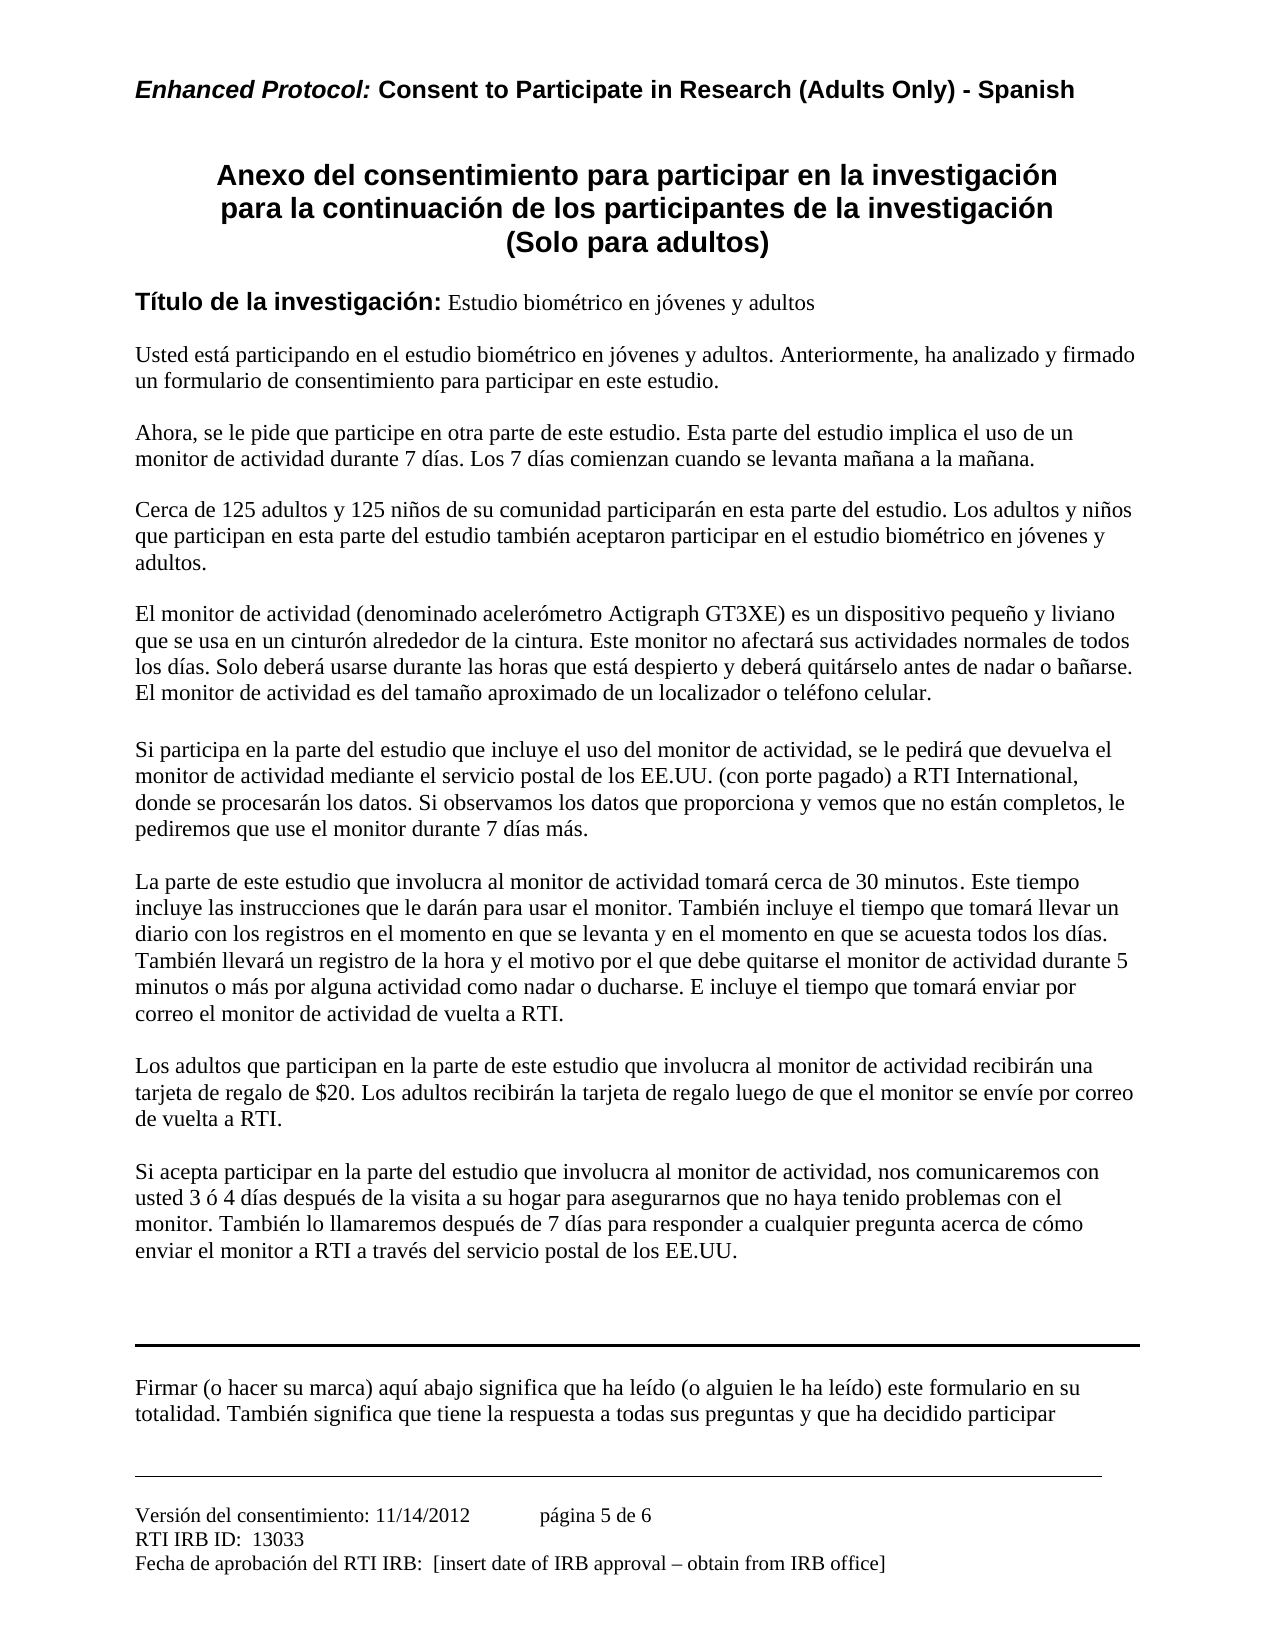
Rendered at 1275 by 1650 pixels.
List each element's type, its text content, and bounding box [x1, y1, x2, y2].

text (Solo para adultos) [135, 225, 1140, 258]
text Si participa en la parte del estudio que incluye el uso del monitor de actividad, se le pedirá que devuelva el monitor de actividad mediante el servicio postal de los EE.UU. (con porte pagado) a RTI International, donde se procesarán los datos. Si observamos los datos que proporciona y vemos que no están completos, le pediremos que use el monitor durante 7 días más. [135, 736, 1140, 841]
subtitle Ahora, se le pide que participe en otra parte de este estudio. Esta parte del estudio implica el uso de un monitor de actividad durante 7 días. Los 7 días comienzan cuando se levanta mañana a la mañana. [135, 418, 1140, 471]
text Anexo del consentimiento para participar en la investigación para la continuación de los participantes de la investigación [135, 158, 1140, 225]
text Los adultos que participan en la parte de este estudio que involucra al monitor de actividad recibirán una tarjeta de regalo de $20. Los adultos recibirán la tarjeta de regalo luego de que el monitor se envíe por correo de vuelta a RTI. [135, 1052, 1140, 1131]
text Título de la investigación: Estudio biométrico en jóvenes y adultos [135, 287, 1140, 316]
text La parte de este estudio que involucra al monitor de actividad tomará cerca de 30 minutos. Este tiempo incluye las instrucciones que le darán para usar el monitor. También incluye el tiempo que tomará llevar un diario con los registros en el momento en que se levanta y en el momento en que se acuesta todos los días. También llevará un registro de la hora y el motivo por el que debe quitarse el monitor de actividad durante 5 minutos o más por alguna actividad como nadar o ducharse. E incluye el tiempo que tomará enviar por correo el monitor de actividad de vuelta a RTI. [135, 868, 1140, 1026]
subtitle El monitor de actividad (denominado acelerómetro Actigraph GT3XE) es un dispositivo pequeño y liviano que se usa en un cinturón alrededor de la cintura. Este monitor no afectará sus actividades normales de todos los días. Solo deberá usarse durante las horas que está despierto y deberá quitárselo antes de nadar o bañarse. El monitor de actividad es del tamaño aproximado de un localizador o teléfono celular. [135, 600, 1140, 706]
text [135, 1374, 1140, 1426]
subtitle Usted está participando en el estudio biométrico en jóvenes y adultos. Anteriormente, ha analizado y firmado un formulario de consentimiento para participar en este estudio. [135, 341, 1140, 393]
subtitle Cerca de 125 adultos y 125 niños de su comunidad participarán en esta parte del estudio. Los adultos y niños que participan en esta parte del estudio también aceptaron participar en el estudio biométrico en jóvenes y adultos. [135, 496, 1140, 575]
text Si acepta participar en la parte del estudio que involucra al monitor de actividad, nos comunicaremos con usted 3 ó 4 días después de la visita a su hogar para asegurarnos que no haya tenido problemas con el monitor. También lo llamaremos después de 7 días para responder a cualquier pregunta acerca de cómo enviar el monitor a RTI a través del servicio postal de los EE.UU. [135, 1158, 1140, 1263]
